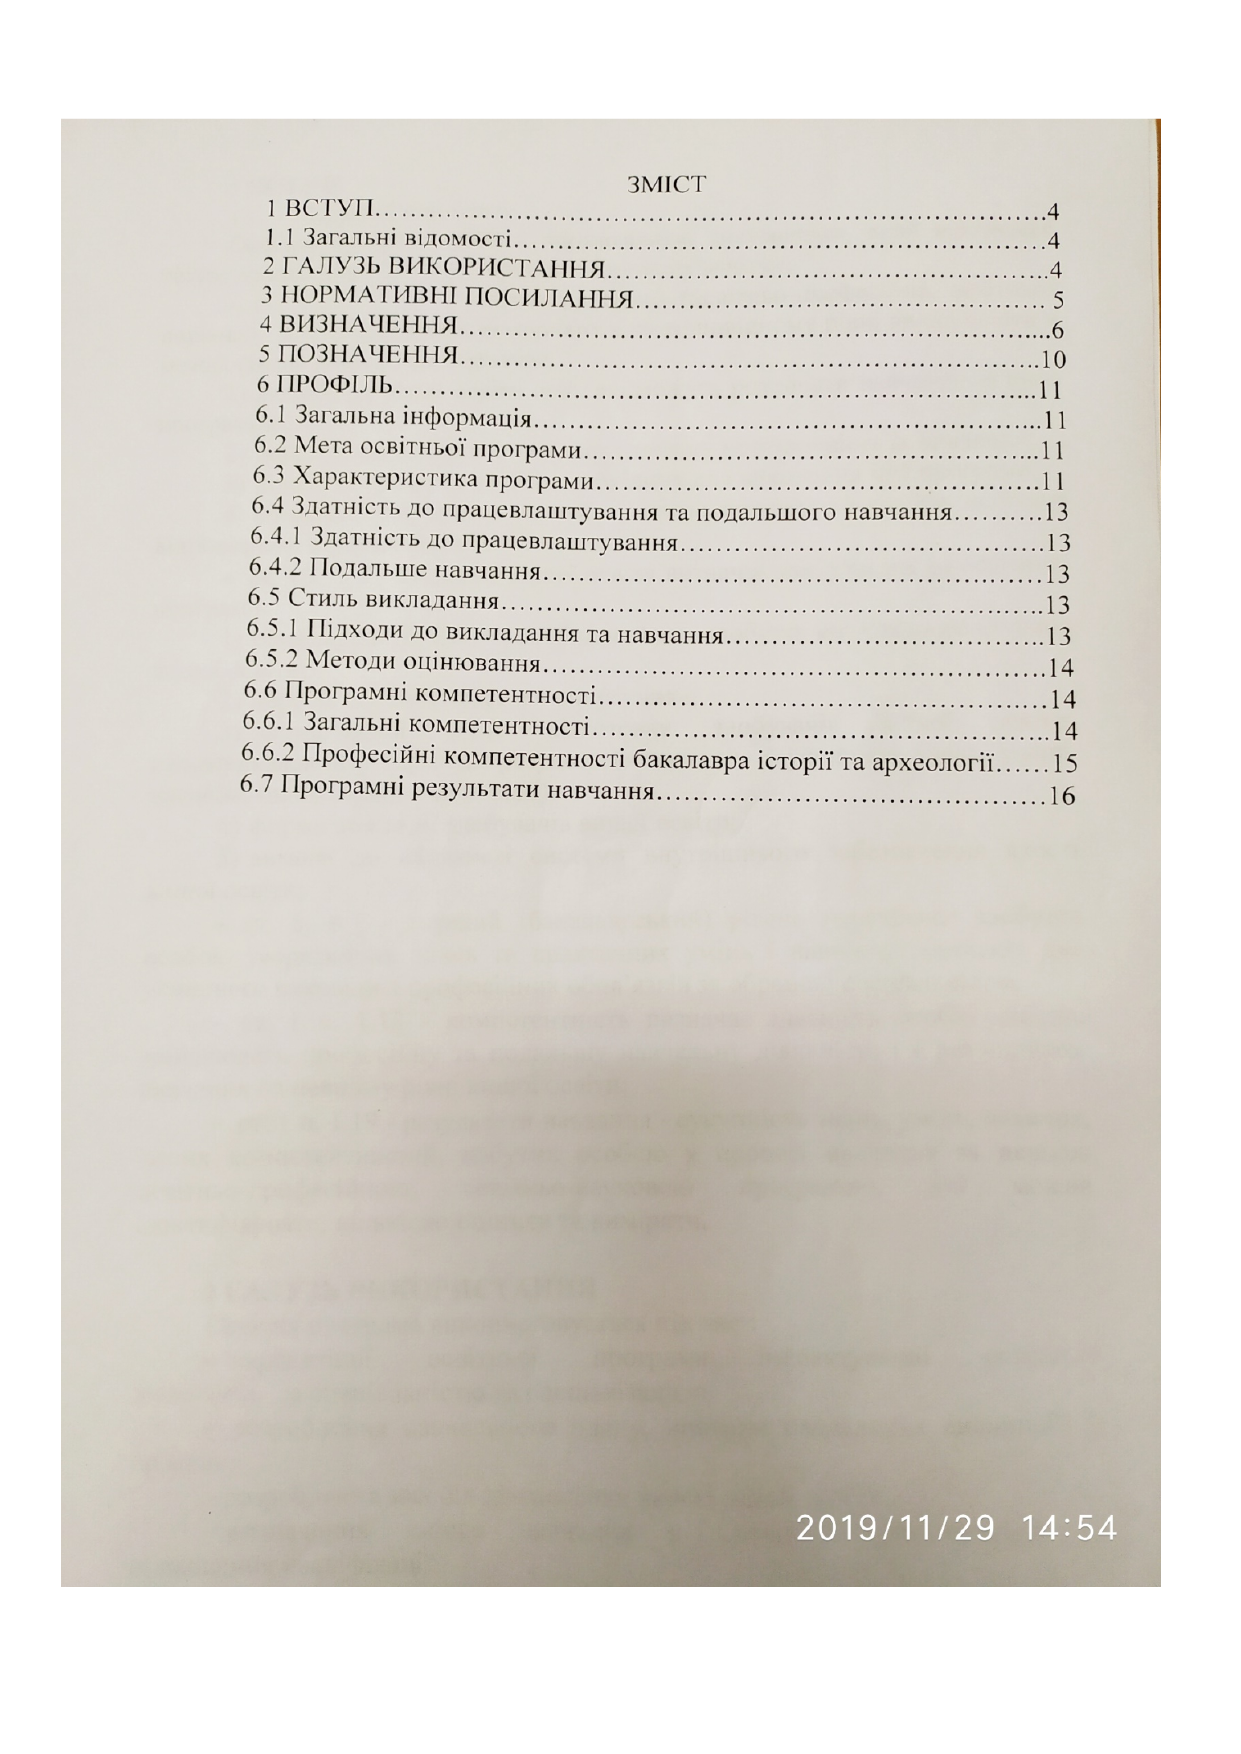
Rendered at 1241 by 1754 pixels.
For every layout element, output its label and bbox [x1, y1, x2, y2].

picture [62, 120, 1159, 1587]
